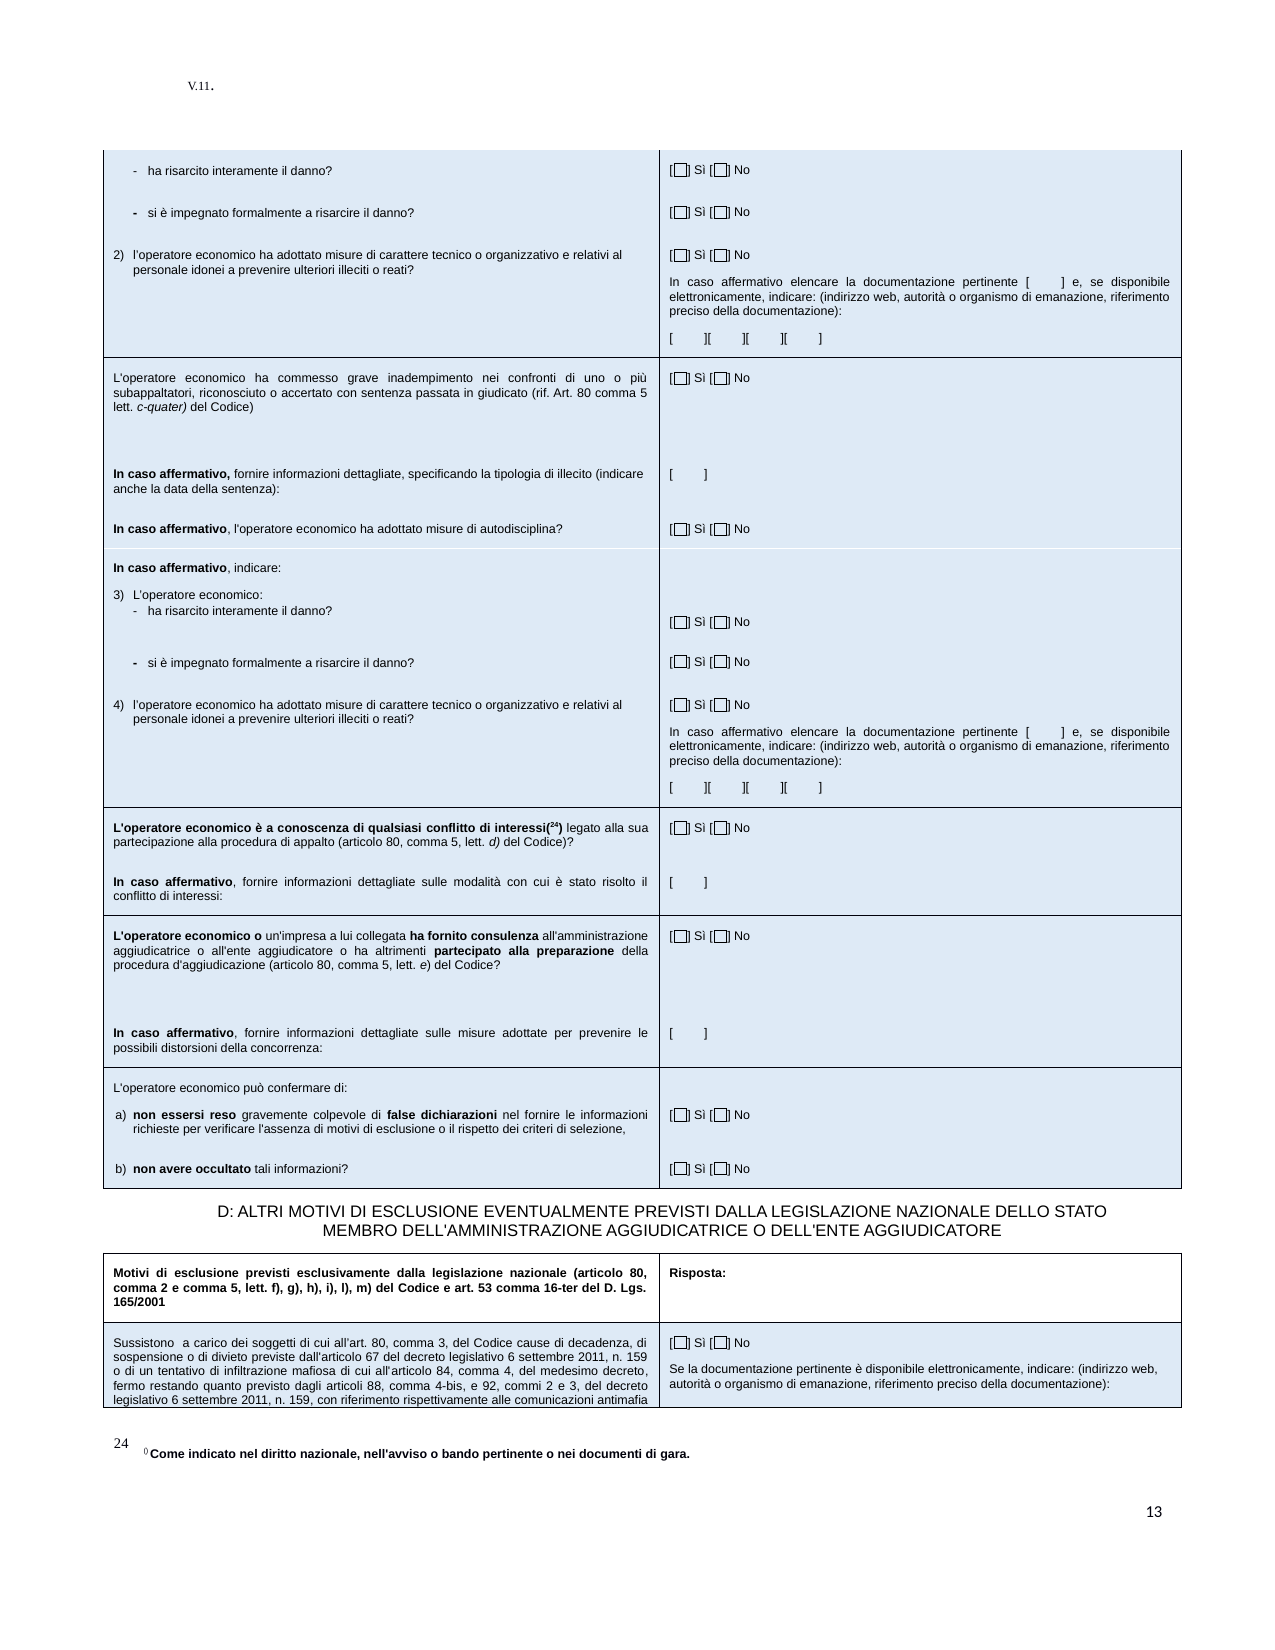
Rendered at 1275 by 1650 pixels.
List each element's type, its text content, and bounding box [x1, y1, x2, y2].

table_cell [] Sì [] No [660, 1068, 1181, 1149]
table_cell L'operatore economico o un'impresa a lui collegata ha fornito consulenza all'amministrazione aggiudicatrice o all'ente aggiudicatore o ha altrimenti partecipato alla preparazione della procedura d'aggiudicazione (articolo 80, comma 5, lett. e) del Codice? [104, 916, 659, 1013]
table_cell In caso affermativo, fornire informazioni dettagliate sulle misure adottate per prevenire le possibili distorsioni della concorrenza: [104, 1013, 659, 1067]
title D: Altri motivi di esclusione eventualmente previsti dalla legislazione nazionale dello Stato membro dell'amministrazione aggiudicatrice o dell'ente aggiudicatore [187, 1202, 1137, 1240]
table_cell L'operatore economico è a conoscenza di qualsiasi conflitto di interessi() legato alla sua partecipazione alla procedura di appalto (articolo 80, comma 5, lett. d) del Codice)? [104, 808, 659, 862]
table_cell [] Sì [] No [660, 150, 1181, 192]
table_cell In caso affermativo, l'operatore economico ha adottato misure di autodisciplina? [104, 509, 659, 548]
table_cell l’operatore economico ha adottato misure di carattere tecnico o organizzativo e relativi al personale idonei a prevenire ulteriori illeciti o reati? [104, 235, 659, 357]
table_cell [] Sì [] No [660, 549, 1181, 642]
table_cell [] Sì [] No [660, 358, 1181, 453]
table_cell In caso affermativo, fornire informazioni dettagliate sulle modalità con cui è stato risolto il conflitto di interessi: [104, 862, 659, 915]
table_cell si è impegnato formalmente a risarcire il danno? [104, 642, 659, 685]
table_cell [] Sì [] No In caso affermativo elencare la documentazione pertinente [ ] e, se disponibile elettronicamente, indicare: (indirizzo web, autorità o organismo di emanazione, riferimento preciso della documentazione): [ ][ ][ ][ ] [660, 685, 1181, 807]
table_cell [ ] [660, 454, 1181, 508]
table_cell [660, 1323, 1181, 1407]
table_cell In caso affermativo, indicare: L’operatore economico: ha risarcito interamente il danno? [104, 549, 659, 642]
table_cell [] Sì [] No [660, 1149, 1181, 1188]
table_cell [] Sì [] No [660, 192, 1181, 235]
table_cell L'operatore economico può confermare di: non essersi reso gravemente colpevole di false dichiarazioni nel fornire le informazioni richieste per verificare l'assenza di motivi di esclusione o il rispetto dei criteri di selezione, [104, 1068, 659, 1149]
table_cell [] Sì [] No [660, 509, 1181, 548]
table_cell [] Sì [] No [660, 642, 1181, 685]
table_cell [ ] [660, 862, 1181, 915]
table_cell [ ] [660, 1013, 1181, 1067]
table_cell [] Sì [] No [660, 916, 1181, 1013]
table_header Risposta: [660, 1254, 1181, 1322]
table_cell non avere occultato tali informazioni? [104, 1149, 659, 1188]
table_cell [104, 1323, 659, 1407]
table_cell si è impegnato formalmente a risarcire il danno? [104, 192, 659, 235]
table_cell [] Sì [] No In caso affermativo elencare la documentazione pertinente [ ] e, se disponibile elettronicamente, indicare: (indirizzo web, autorità o organismo di emanazione, riferimento preciso della documentazione): [ ][ ][ ][ ] [660, 235, 1181, 357]
table_header Motivi di esclusione previsti esclusivamente dalla legislazione nazionale (articolo 80, comma 2 e comma 5, lett. f), g), h), i), l), m) del Codice e art. 53 comma 16-ter del D. Lgs. 165/2001 [104, 1254, 659, 1322]
table_cell [] Sì [] No [660, 808, 1181, 862]
table_cell L'operatore economico ha commesso grave inadempimento nei confronti di uno o più subappaltatori, riconosciuto o accertato con sentenza passata in giudicato (rif. Art. 80 comma 5 lett. c-quater) del Codice) [104, 358, 659, 453]
table_cell In caso affermativo, fornire informazioni dettagliate, specificando la tipologia di illecito (indicare anche la data della sentenza): [104, 454, 659, 508]
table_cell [104, 150, 659, 192]
table_cell l’operatore economico ha adottato misure di carattere tecnico o organizzativo e relativi al personale idonei a prevenire ulteriori illeciti o reati? [104, 685, 659, 807]
